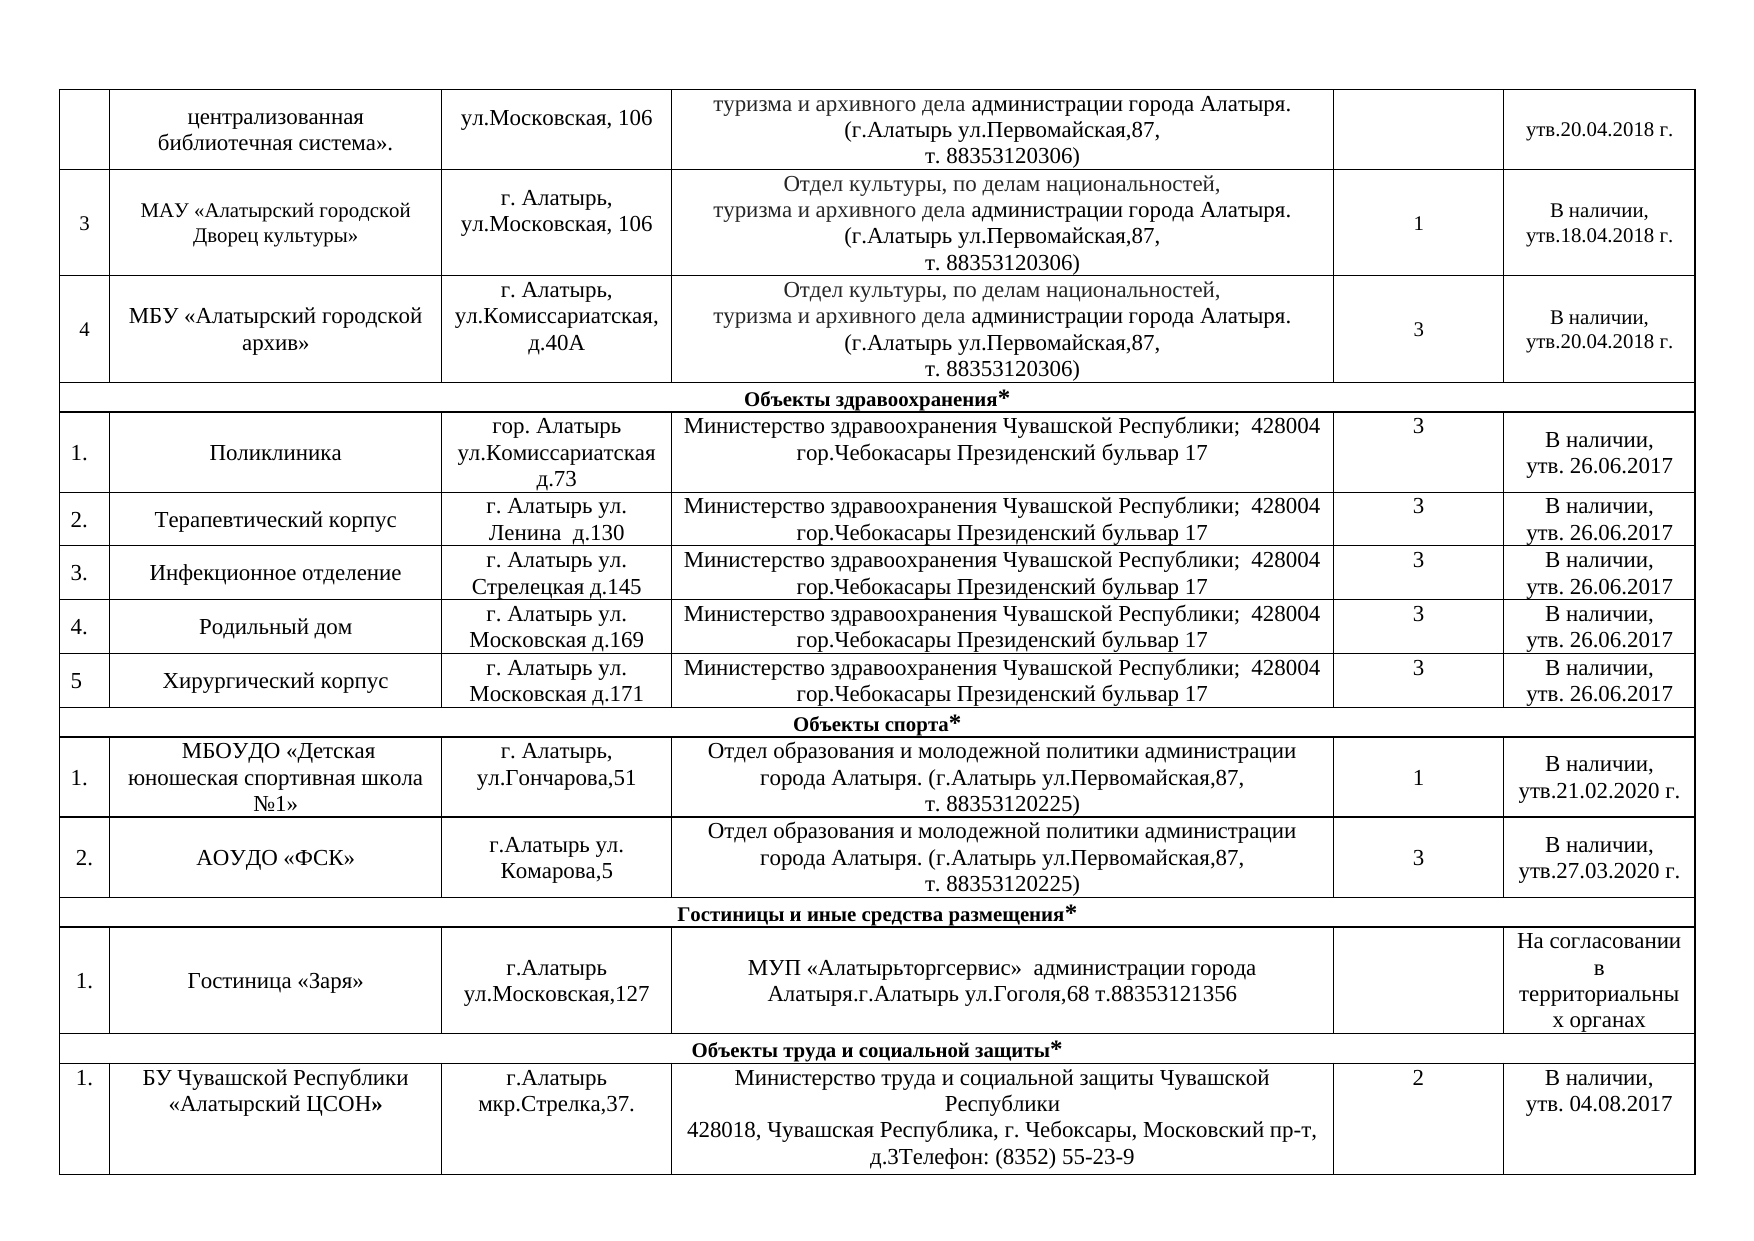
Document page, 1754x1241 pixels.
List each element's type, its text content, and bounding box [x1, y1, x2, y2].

table_cell Поликлиника [110, 413, 441, 492]
table_cell 3 [1334, 654, 1503, 707]
table_cell 3 [1334, 276, 1503, 382]
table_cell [1504, 90, 1694, 169]
table_cell 3 [60, 170, 109, 275]
table_cell В наличии, утв. 26.06.2017 [1504, 546, 1694, 599]
table_cell В наличии, утв.21.02.2020 г. [1504, 738, 1694, 816]
table_cell г. Алатырь ул. Стрелецкая д.145 [442, 546, 671, 599]
table_cell г. Алатырь, ул.Гончарова,51 [442, 738, 671, 816]
table_cell МАУ «Алатырский городской Дворец культуры» [110, 170, 441, 275]
table_cell 2 [60, 90, 109, 169]
table_cell В наличии, утв. 26.06.2017 [1504, 654, 1694, 707]
table_cell Министерство здравоохранения Чувашской Республики; 428004 гор.Чебокасары Президенский бульвар 17 [672, 493, 1333, 545]
table_cell Отдел образования и молодежной политики администрации города Алатыря. (г.Алатырь ул.Первомайская,87, т. 88353120225) [672, 738, 1333, 816]
table_cell Отдел образования и молодежной политики администрации города Алатыря. (г.Алатырь ул.Первомайская,87, т. 88353120225) [672, 818, 1333, 897]
table_cell 1. [60, 413, 109, 492]
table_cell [1504, 1064, 1694, 1173]
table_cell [442, 1064, 671, 1173]
table_cell г. Алатырь, ул.Московская, 106 [442, 170, 671, 275]
table_cell г. Алатырь ул. Ленина д.130 [442, 493, 671, 545]
table_cell МБУ «Алатырский городской архив» [110, 276, 441, 382]
table_cell В наличии, утв.27.03.2020 г. [1504, 818, 1694, 897]
table_cell Хирургический корпус [110, 654, 441, 707]
table_cell МБОУДО «Детская юношеская спортивная школа №1» [110, 738, 441, 816]
table_cell АОУДО «ФСК» [110, 818, 441, 897]
table_cell Объекты здравоохранения* [60, 383, 1694, 411]
table_cell В наличии, утв.20.04.2018 г. [1504, 276, 1694, 382]
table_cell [442, 90, 671, 169]
table_cell В наличии, утв. 26.06.2017 [1504, 493, 1694, 545]
table_cell 3. [60, 546, 109, 599]
table_cell Министерство здравоохранения Чувашской Республики; 428004 гор.Чебокасары Президенский бульвар 17 [672, 654, 1333, 707]
table_cell 1. [60, 738, 109, 816]
table_cell На согласовании в территориальных органах [1504, 928, 1694, 1033]
table_cell г. Алатырь, ул.Комиссариатская, д.40А [442, 276, 671, 382]
table_cell 3 [1334, 413, 1503, 492]
table_cell Отдел культуры, по делам национальностей, туризма и архивного дела администрации города Алатыря. (г.Алатырь ул.Первомайская,87, т. 88353120306) [672, 170, 1333, 275]
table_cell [672, 90, 1333, 169]
table_cell Родильный дом [110, 600, 441, 653]
table_cell 3 [1334, 818, 1503, 897]
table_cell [110, 1064, 441, 1173]
table_cell В наличии, утв.18.04.2018 г. [1504, 170, 1694, 275]
table_cell Министерство здравоохранения Чувашской Республики; 428004 гор.Чебокасары Президенский бульвар 17 [672, 600, 1333, 653]
table_cell гор. Алатырь ул.Комиссариатская д.73 [442, 413, 671, 492]
table_cell В наличии, утв. 26.06.2017 [1504, 600, 1694, 653]
table_cell г.Алатырь ул. Комарова,5 [442, 818, 671, 897]
table_cell 1 [1334, 170, 1503, 275]
table_cell МУП «Алатырьторгсервис» администрации города Алатыря.г.Алатырь ул.Гоголя,68 т.88353121356 [672, 928, 1333, 1033]
table_cell 3 [1334, 90, 1503, 169]
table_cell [110, 90, 441, 169]
table_cell 2. [60, 493, 109, 545]
table_cell г. Алатырь ул. Московская д.169 [442, 600, 671, 653]
table_cell 1 [1334, 738, 1503, 816]
table_cell Министерство здравоохранения Чувашской Республики; 428004 гор.Чебокасары Президенский бульвар 17 [672, 413, 1333, 492]
table_cell Объекты спорта* [60, 708, 1694, 736]
table_cell 4 [60, 276, 109, 382]
table_cell Терапевтический корпус [110, 493, 441, 545]
table_cell В наличии, утв. 26.06.2017 [1504, 413, 1694, 492]
table_cell 4. [60, 600, 109, 653]
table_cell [672, 1064, 1333, 1173]
table_cell Гостиница «Заря» [110, 928, 441, 1033]
table_cell 3 [1334, 546, 1503, 599]
table_cell г. Алатырь ул. Московская д.171 [442, 654, 671, 707]
table_cell 1. [60, 1064, 109, 1173]
table_cell 5 [60, 654, 109, 707]
table_cell г.Алатырь ул.Московская,127 [442, 928, 671, 1033]
table_cell 1. [60, 928, 109, 1033]
table_cell 3 [1334, 600, 1503, 653]
table_cell 2 [1334, 1064, 1503, 1173]
table_cell 3 [1334, 493, 1503, 545]
table_cell Инфекционное отделение [110, 546, 441, 599]
table_cell Отдел культуры, по делам национальностей, туризма и архивного дела администрации города Алатыря. (г.Алатырь ул.Первомайская,87, т. 88353120306) [672, 276, 1333, 382]
table_cell [1334, 928, 1503, 1033]
table_cell 2. [60, 818, 109, 897]
table_cell Министерство здравоохранения Чувашской Республики; 428004 гор.Чебокасары Президенский бульвар 17 [672, 546, 1333, 599]
table_cell Гостиницы и иные средства размещения* [60, 898, 1694, 926]
table_cell Объекты труда и социальной защиты* [60, 1034, 1694, 1063]
